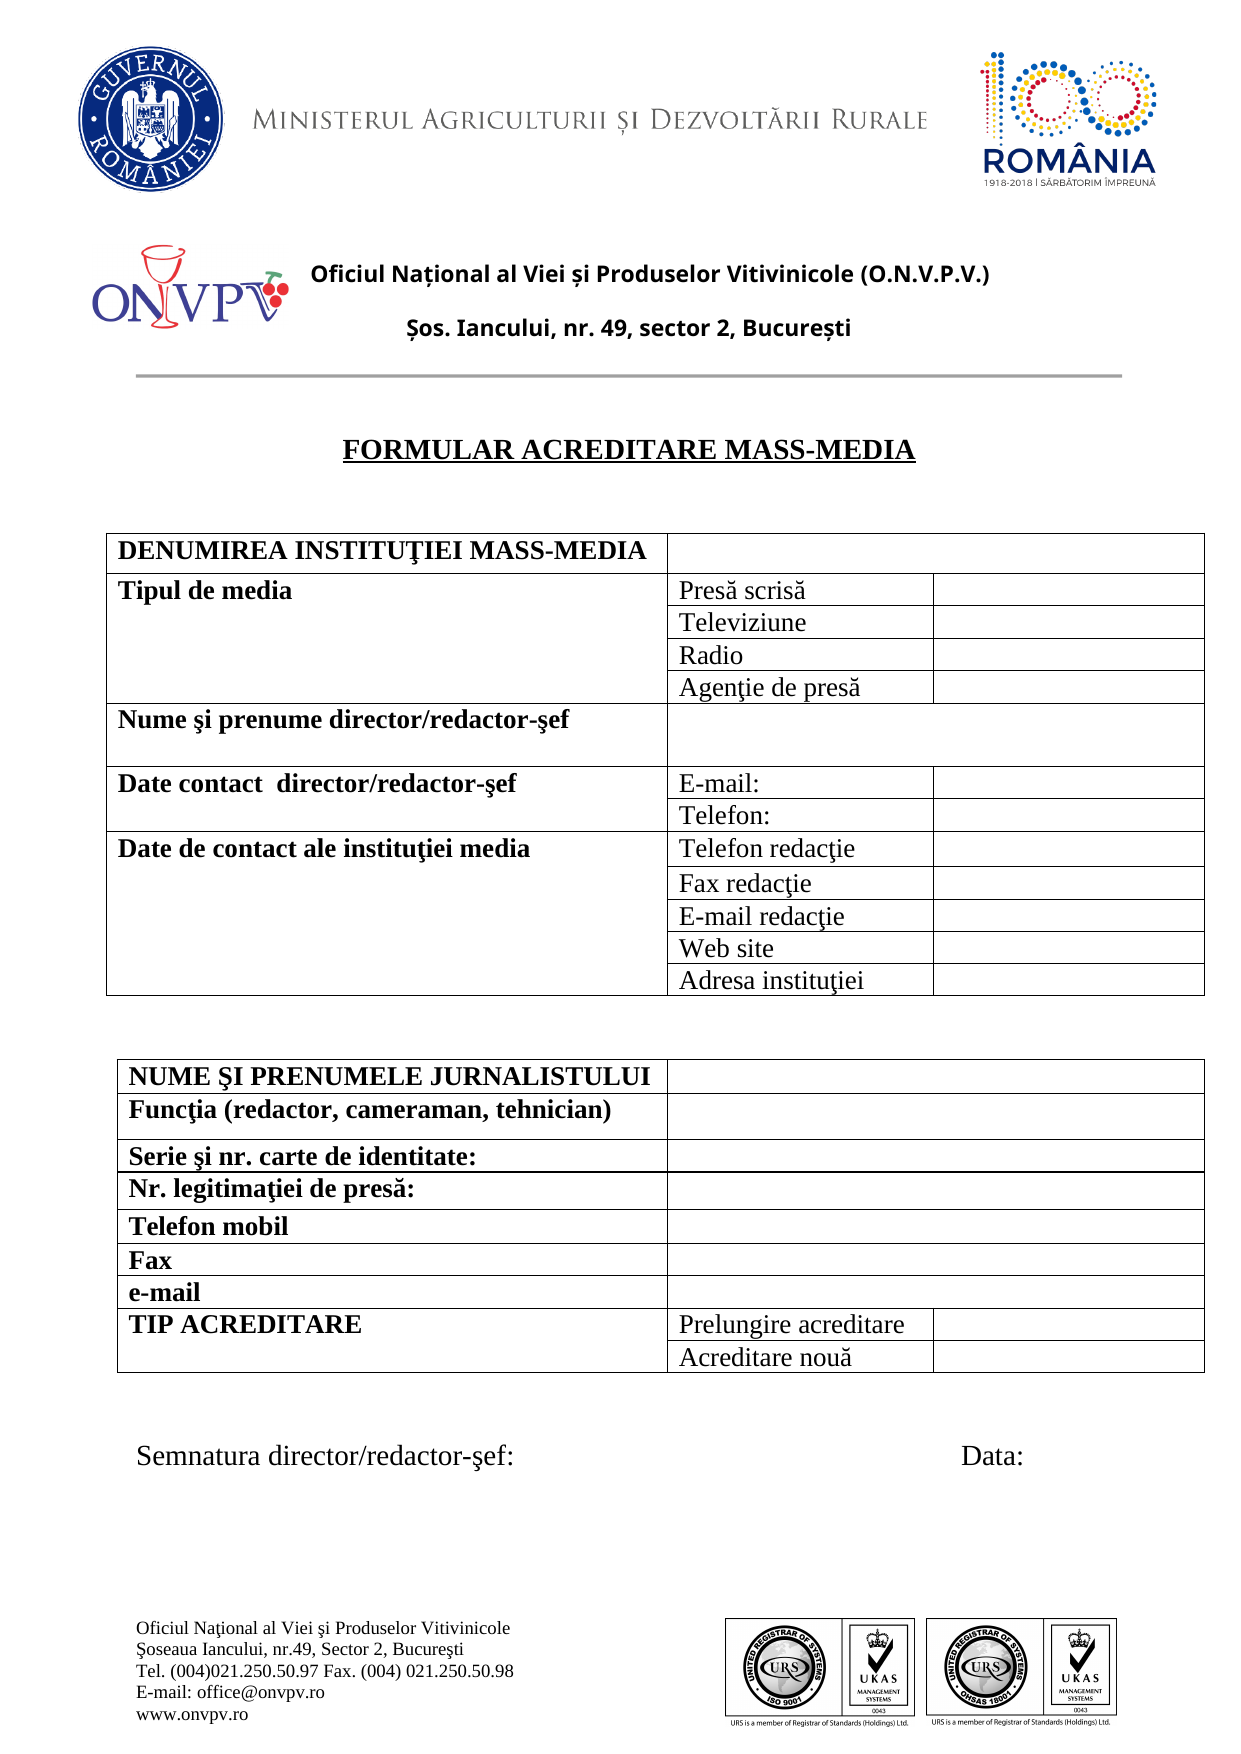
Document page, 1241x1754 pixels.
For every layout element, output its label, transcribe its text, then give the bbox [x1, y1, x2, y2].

table_cell [934, 1341, 1204, 1372]
table_header NUME ŞI PRENUMELE JURNALISTULUI [118, 1060, 667, 1092]
table_cell [934, 964, 1204, 995]
table_cell E-mail redacţie [668, 900, 933, 931]
table_cell Radio [668, 639, 933, 670]
table_cell [668, 1140, 1204, 1171]
picture [980, 52, 1157, 186]
table_cell [934, 639, 1204, 670]
table_cell e-mail [118, 1276, 667, 1308]
table_cell Tipul de media [107, 574, 667, 703]
table_cell Adresa instituţiei [668, 964, 933, 995]
table_cell Serie şi nr. carte de identitate: [118, 1140, 667, 1171]
table_cell Fax redacţie [668, 867, 933, 899]
table_cell Agenţie de presă [668, 671, 933, 703]
table_cell [934, 671, 1204, 703]
table_cell Telefon redacţie [668, 832, 933, 866]
table_cell Nume şi prenume director/redactor-şef [107, 704, 667, 766]
table_cell Presă scrisă [668, 574, 933, 605]
picture [725, 1618, 915, 1727]
table_cell TIP ACREDITARE [118, 1309, 667, 1372]
table_cell [934, 767, 1204, 798]
table_cell Web site [668, 932, 933, 963]
table_cell E-mail: [668, 767, 933, 798]
table_cell Funcţia (redactor, cameraman, tehnician) [118, 1094, 667, 1139]
table_cell [668, 704, 1204, 766]
table_cell [934, 900, 1204, 931]
picture [76, 45, 927, 193]
table_cell Acreditare nouă [668, 1341, 933, 1372]
table_cell Date contact director/redactor-şef [107, 767, 667, 831]
table_cell [668, 1244, 1204, 1275]
picture [92, 244, 289, 329]
table_cell Telefon: [668, 799, 933, 831]
table_cell [668, 1173, 1204, 1209]
table_cell [668, 1210, 1204, 1243]
table_header DENUMIREA INSTITUŢIEI MASS-MEDIA [107, 534, 667, 573]
table_header [668, 1060, 1204, 1092]
table_cell [934, 932, 1204, 963]
table_header [668, 534, 1204, 573]
text Semnatura director/redactor-şef: Data: [136, 1438, 1122, 1471]
table_cell Fax [118, 1244, 667, 1275]
table_cell [934, 1309, 1204, 1340]
text FORMULAR ACREDITARE MASS-MEDIA [136, 432, 1122, 466]
table_cell [668, 1094, 1204, 1139]
table_cell [934, 799, 1204, 831]
picture [926, 1618, 1117, 1726]
table_cell [934, 867, 1204, 899]
table_cell [668, 1276, 1204, 1308]
table_cell [934, 606, 1204, 638]
table_cell Date de contact ale instituţiei media [107, 832, 667, 995]
table_cell [934, 832, 1204, 866]
table_cell Televiziune [668, 606, 933, 638]
table_cell Prelungire acreditare [668, 1309, 933, 1340]
table_cell [934, 574, 1204, 605]
table_cell Nr. legitimaţiei de presă: [118, 1173, 667, 1209]
table_cell Telefon mobil [118, 1210, 667, 1243]
